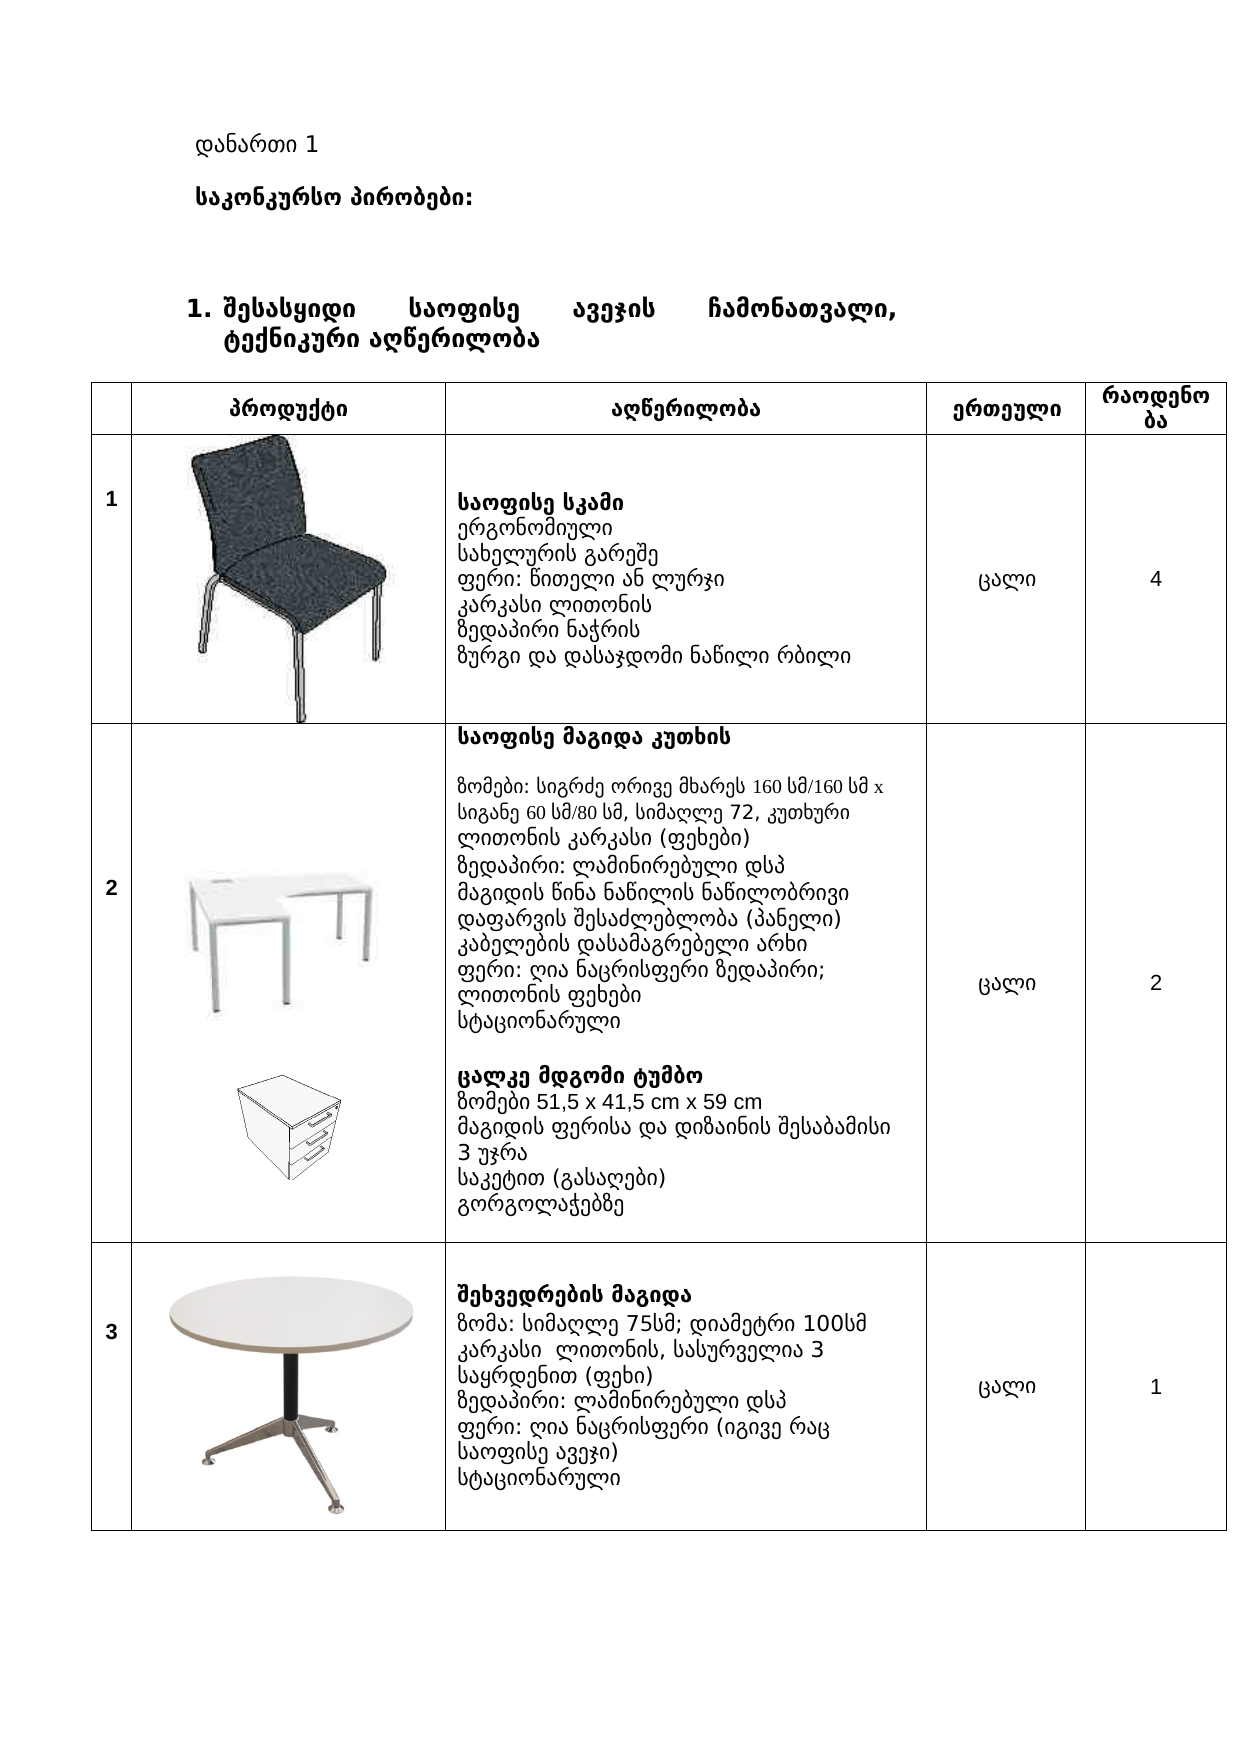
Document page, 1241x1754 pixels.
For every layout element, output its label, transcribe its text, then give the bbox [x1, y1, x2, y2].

table_cell ცალი [927, 1243, 1085, 1530]
table_cell [132, 435, 142, 723]
table_cell [132, 1243, 445, 1530]
table_cell 1 [92, 435, 131, 723]
table_cell ცალი [927, 435, 1085, 723]
table_cell 2 [92, 724, 131, 1242]
table_cell 1 [1086, 1243, 1226, 1530]
table_cell [132, 724, 445, 1242]
table_header ერთეული [927, 383, 1085, 434]
table_cell 3 [92, 1243, 131, 1530]
table_cell საოფისე მაგიდა კუთხის ზომები: სიგრძე ორივე მხარეს 160 სმ/160 სმ x სიგანე 60 სმ/80 სმ, სიმაღლე 72, კუთხური ლითონის კარკასი (ფეხები) ზედაპირი: ლამინირებული დსპ მაგიდის წინა ნაწილის ნაწილობრივი დაფარვის შესაძლებლობა (პანელი) კაბელების დასამაგრებელი არხი ფერი: ღია ნაცრისფერი ზედაპირი; ლითონის ფეხები სტაციონარული ცალკე მდგომი ტუმბო ზომები 51,5 x 41,5 cm x 59 cm მაგიდის ფერისა და დიზაინის შესაბამისი 3 უჯრა საკეტით (გასაღები) გორგოლაჭებზე [446, 724, 926, 1242]
table_header პროდუქტი [132, 383, 445, 434]
table_cell 2 [1086, 724, 1226, 1242]
table_cell საოფისე სკამი ერგონომიული სახელურის გარეშე ფერი: წითელი ან ლურჯი კარკასი ლითონის ზედაპირი ნაჭრის ზურგი და დასაჯდომი ნაწილი რბილი [446, 435, 926, 723]
table_cell შეხვედრების მაგიდა ზომა: სიმაღლე 75სმ; დიამეტრი 100სმ კარკასი ლითონის, სასურველია 3 საყრდენით (ფეხი) ზედაპირი: ლამინირებული დსპ ფერი: ღია ნაცრისფერი (იგივე რაც საოფისე ავეჯი) სტაციონარული [446, 1243, 926, 1530]
table_cell ცალი [927, 724, 1085, 1242]
table_header რაოდენობა [1086, 383, 1226, 434]
picture [142, 1247, 436, 1526]
table_cell 4 [1086, 435, 1226, 723]
table_cell [435, 435, 445, 723]
list შესასყიდი საოფისე ავეჯის ჩამონათვალი, ტექნიკური აღწერილობა [186, 294, 898, 353]
table_header აღწერილობა [446, 383, 926, 434]
table_header [92, 383, 131, 434]
text დანართი 1 [195, 131, 898, 158]
text საკონკურსო პირობები: [195, 184, 898, 211]
